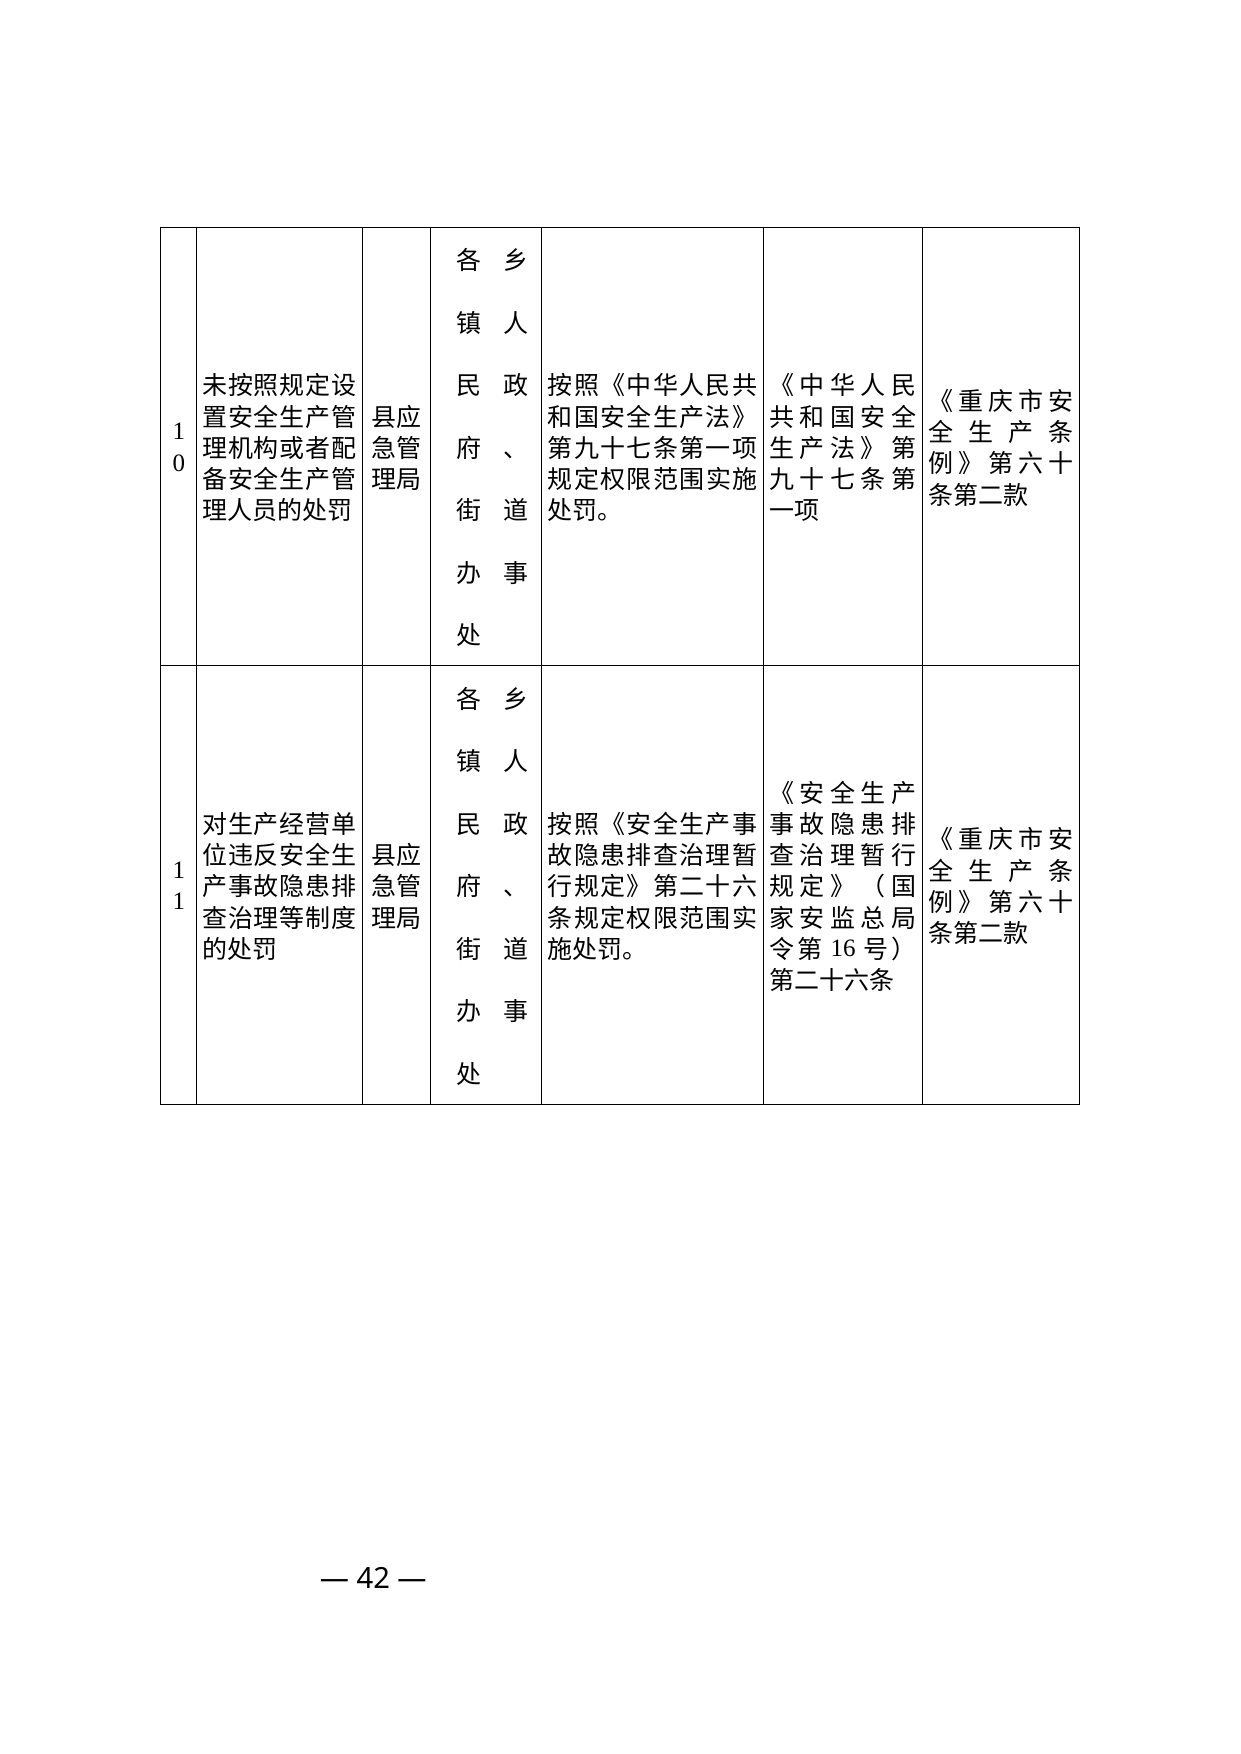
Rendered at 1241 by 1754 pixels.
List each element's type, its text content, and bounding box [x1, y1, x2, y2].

table_cell 《中华人民共和国安全生产法》第九十七条第一项 [764, 228, 922, 665]
table_cell 《重庆市安全生产条例》第六十条第二款 [923, 228, 1079, 665]
table_cell 按照《安全生产事故隐患排查治理暂行规定》第二十六条规定权限范围实施处罚。 [542, 666, 763, 1104]
table_cell 对生产经营单位违反安全生产事故隐患排查治理等制度的处罚 [197, 666, 362, 1104]
table_cell 《重庆市安全生产条例》第六十条第二款 [923, 666, 1079, 1104]
table_cell 《安全生产事故隐患排查治理暂行规定》（国家安监总局令第16号）第二十六条 [764, 666, 922, 1104]
table_cell 各乡镇人民政府、街道办事处 [431, 666, 541, 1104]
table_cell 11 [161, 666, 196, 1104]
table_cell 按照《中华人民共和国安全生产法》第九十七条第一项规定权限范围实施处罚。 [542, 228, 763, 665]
table_cell 县应急管理局 [363, 228, 430, 665]
table_cell 未按照规定设置安全生产管理机构或者配备安全生产管理人员的处罚 [197, 228, 362, 665]
table_cell 县应急管理局 [363, 666, 430, 1104]
table_cell 各乡镇人民政府、街道办事处 [431, 228, 541, 665]
table_cell 10 [161, 228, 196, 665]
